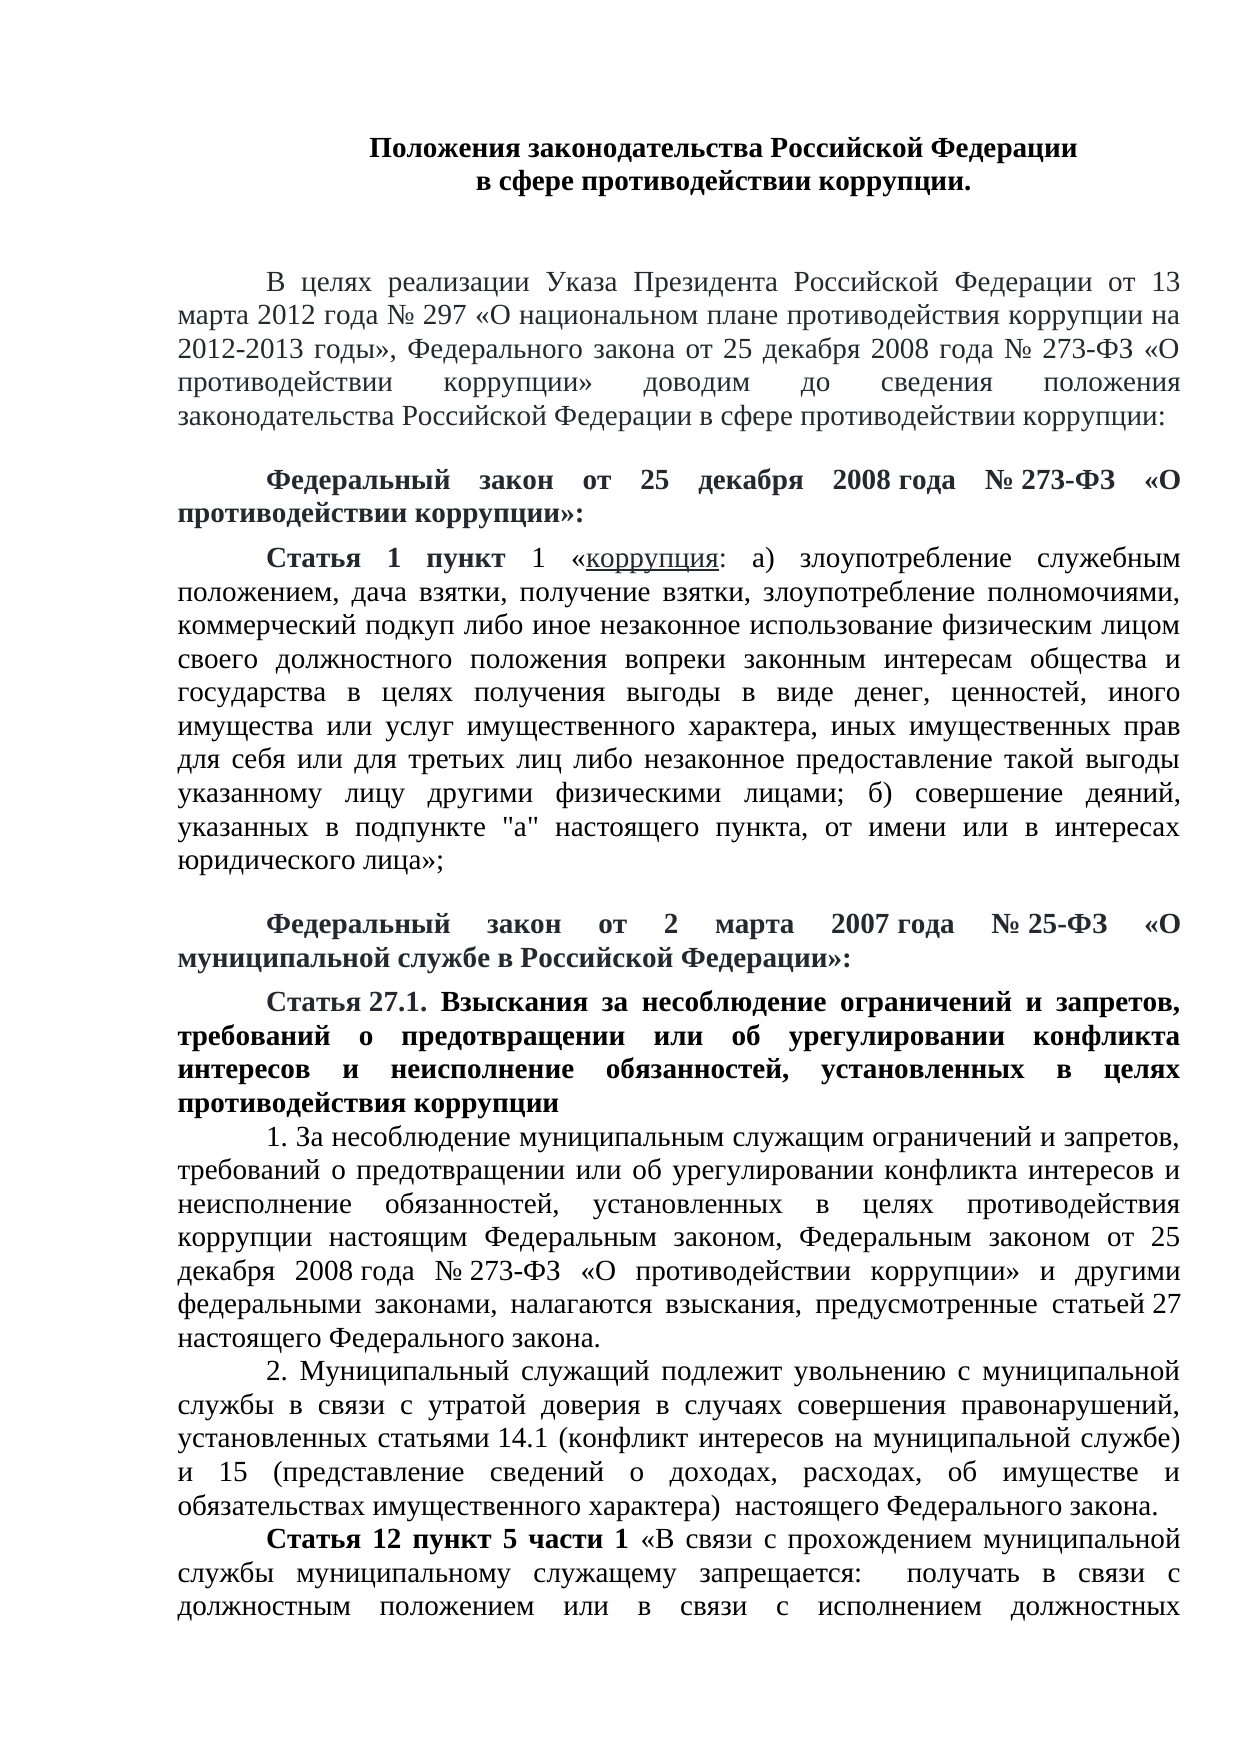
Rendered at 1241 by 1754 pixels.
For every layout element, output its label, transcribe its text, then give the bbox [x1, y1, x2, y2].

text Статья 27.1. Взыскания за несоблюдение ограничений и запретов, требований о предотвращении или об урегулировании конфликта интересов и неисполнение обязанностей, установленных в целях противодействия коррупции [177, 984, 1181, 1119]
subtitle Положения законодательства Российской Федерации [177, 130, 1181, 163]
text 2. Муниципальный служащий подлежит увольнению с муниципальной службы в связи с утратой доверия в случаях совершения правонарушений, установленных статьями 14.1 (конфликт интересов на муниципальной службе) и 15 (представление сведений о доходах, расходах, об имуществе и обязательствах имущественного характера) настоящего Федерального закона. [177, 1353, 1181, 1521]
text 1. За несоблюдение муниципальным служащим ограничений и запретов, требований о предотвращении или об урегулировании конфликта интересов и неисполнение обязанностей, установленных в целях противодействия коррупции настоящим Федеральным законом, Федеральным законом от 25 декабря 2008 года № 273-ФЗ «О противодействии коррупции» и другими федеральными законами, налагаются взыскания, предусмотренные статьей 27 настоящего Федерального закона. [177, 1119, 1181, 1353]
text Федеральный закон от 25 декабря 2008 года № 273-ФЗ «О противодействии коррупции»: [177, 462, 1181, 529]
subtitle в сфере противодействии коррупции. [177, 163, 1181, 197]
text Федеральный закон от 2 марта 2007 года № 25-ФЗ «О муниципальной службе в Российской Федерации»: [177, 906, 1181, 973]
subtitle В целях реализации Указа Президента Российской Федерации от 13 марта 2012 года № 297 «О национальном плане противодействия коррупции на 2012-2013 годы», Федерального закона от 25 декабря 2008 года № 273-ФЗ «О противодействии коррупции» доводим до сведения положения законодательства Российской Федерации в сфере противодействии коррупции: [177, 264, 1181, 432]
text Статья 1 пункт 1 «коррупция: а) злоупотребление служебным положением, дача взятки, получение взятки, злоупотребление полномочиями, коммерческий подкуп либо иное незаконное использование физическим лицом своего должностного положения вопреки законным интересам общества и государства в целях получения выгоды в виде денег, ценностей, иного имущества или услуг имущественного характера, иных имущественных прав для себя или для третьих лиц либо незаконное предоставление такой выгоды указанному лицу другими физическими лицами; б) совершение деяний, указанных в подпункте "а" настоящего пункта, от имени или в интересах юридического лица»; [177, 540, 1181, 876]
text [177, 1521, 1181, 1622]
